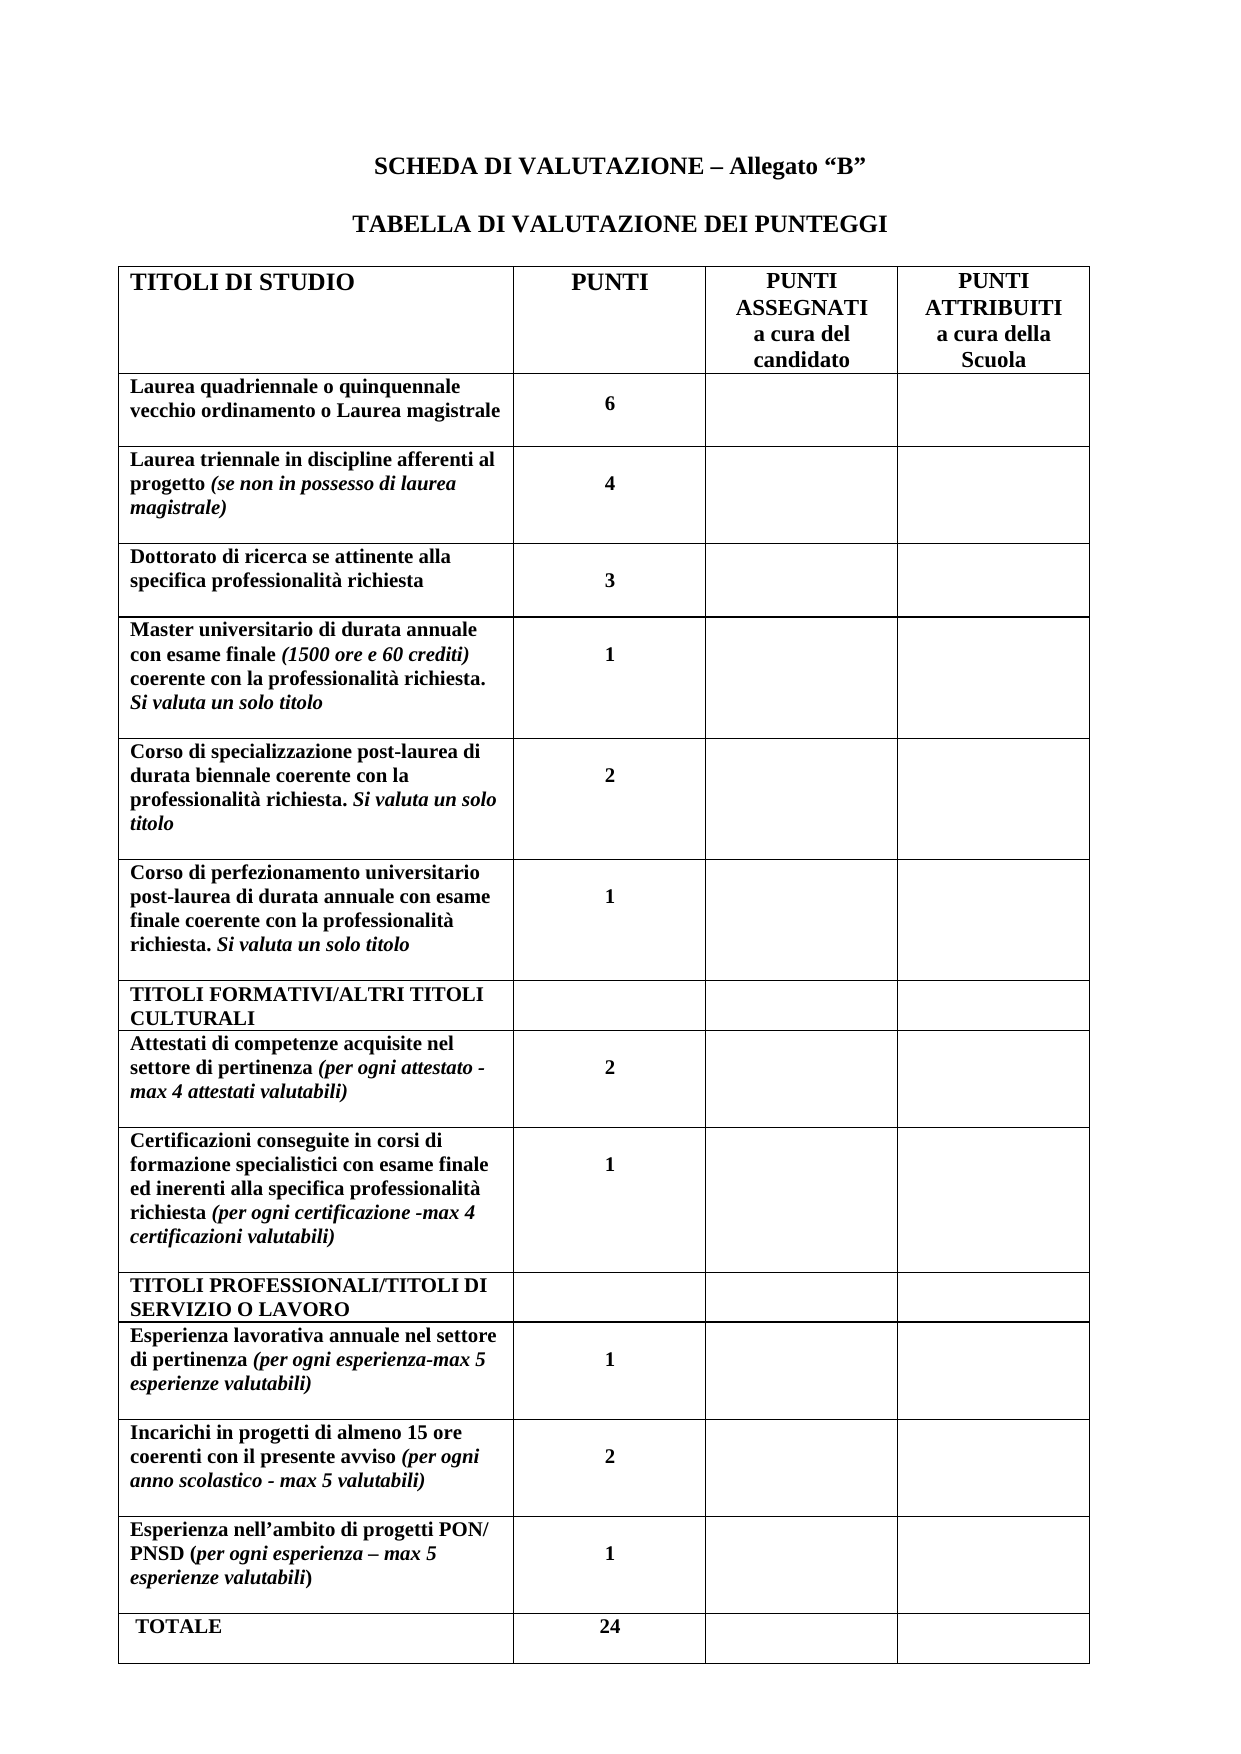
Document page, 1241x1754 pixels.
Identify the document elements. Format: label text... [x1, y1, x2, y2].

table_cell [706, 618, 897, 738]
table_cell 2 [514, 1031, 705, 1127]
table_cell [898, 447, 1089, 543]
table_cell 6 [514, 374, 705, 446]
table_cell 1 [514, 1128, 705, 1272]
table_cell [706, 1517, 897, 1613]
table_cell [898, 374, 1089, 446]
table_cell Master universitario di durata annuale con esame finale (1500 ore e 60 crediti) coerente con la professionalità richiesta. Si valuta un solo titolo [119, 618, 513, 738]
table_cell 1 [514, 860, 705, 980]
table_cell [898, 1420, 1089, 1516]
table_cell 4 [514, 447, 705, 543]
table_cell Esperienza lavorativa annuale nel settore di pertinenza (per ogni esperienza-max 5 esperienze valutabili) [119, 1323, 513, 1419]
table_cell Esperienza nell’ambito di progetti PON/ PNSD (per ogni esperienza – max 5 esperienze valutabili) [119, 1517, 513, 1613]
table_cell [898, 1031, 1089, 1127]
table_cell [706, 860, 897, 980]
text SCHEDA DI VALUTAZIONE – Allegato “B” [118, 151, 1122, 180]
table_cell [898, 1273, 1089, 1321]
table_cell [898, 1517, 1089, 1613]
table_cell [898, 1128, 1089, 1272]
table_cell [706, 447, 897, 543]
table_cell [706, 1420, 897, 1516]
table_header PUNTI [514, 267, 705, 373]
table_cell Laurea triennale in discipline afferenti al progetto (se non in possesso di laurea magistrale) [119, 447, 513, 543]
table_cell [898, 1323, 1089, 1419]
table_header PUNTI ATTRIBUITI a cura della Scuola [898, 267, 1089, 373]
table_cell [898, 739, 1089, 859]
table_cell 2 [514, 1420, 705, 1516]
table_cell Certificazioni conseguite in corsi di formazione specialistici con esame finale ed inerenti alla specifica professionalità richiesta (per ogni certificazione -max 4 certificazioni valutabili) [119, 1128, 513, 1272]
table_cell TOTALE [119, 1614, 513, 1662]
table_cell [898, 544, 1089, 616]
table_cell 1 [514, 1323, 705, 1419]
table_cell [706, 1031, 897, 1127]
table_cell Corso di perfezionamento universitario post-laurea di durata annuale con esame finale coerente con la professionalità richiesta. Si valuta un solo titolo [119, 860, 513, 980]
table_cell [514, 1273, 705, 1321]
table_cell [898, 1614, 1089, 1662]
table_cell 24 [514, 1614, 705, 1662]
table_cell 2 [514, 739, 705, 859]
table_cell [706, 739, 897, 859]
table_cell [706, 1614, 897, 1662]
table_cell [706, 544, 897, 616]
table_cell [706, 981, 897, 1029]
table_cell 1 [514, 618, 705, 738]
table_cell [706, 1323, 897, 1419]
table_cell Laurea quadriennale o quinquennale vecchio ordinamento o Laurea magistrale [119, 374, 513, 446]
table_cell [898, 981, 1089, 1029]
table_cell Incarichi in progetti di almeno 15 ore coerenti con il presente avviso (per ogni anno scolastico - max 5 valutabili) [119, 1420, 513, 1516]
table_cell [898, 618, 1089, 738]
table_header PUNTI ASSEGNATI a cura del candidato [706, 267, 897, 373]
table_cell Attestati di competenze acquisite nel settore di pertinenza (per ogni attestato -max 4 attestati valutabili) [119, 1031, 513, 1127]
table_cell Dottorato di ricerca se attinente alla specifica professionalità richiesta [119, 544, 513, 616]
table_cell TITOLI FORMATIVI/ALTRI TITOLI CULTURALI [119, 981, 513, 1029]
table_cell 3 [514, 544, 705, 616]
table_cell Corso di specializzazione post-laurea di durata biennale coerente con la professionalità richiesta. Si valuta un solo titolo [119, 739, 513, 859]
table_cell [706, 374, 897, 446]
table_cell [514, 981, 705, 1029]
table_cell [706, 1128, 897, 1272]
text TABELLA DI VALUTAZIONE DEI PUNTEGGI [118, 209, 1122, 237]
table_header TITOLI DI STUDIO [119, 267, 513, 373]
table_cell TITOLI PROFESSIONALI/TITOLI DI SERVIZIO O LAVORO [119, 1273, 513, 1321]
table_cell [706, 1273, 897, 1321]
table_cell 1 [514, 1517, 705, 1613]
table_cell [898, 860, 1089, 980]
